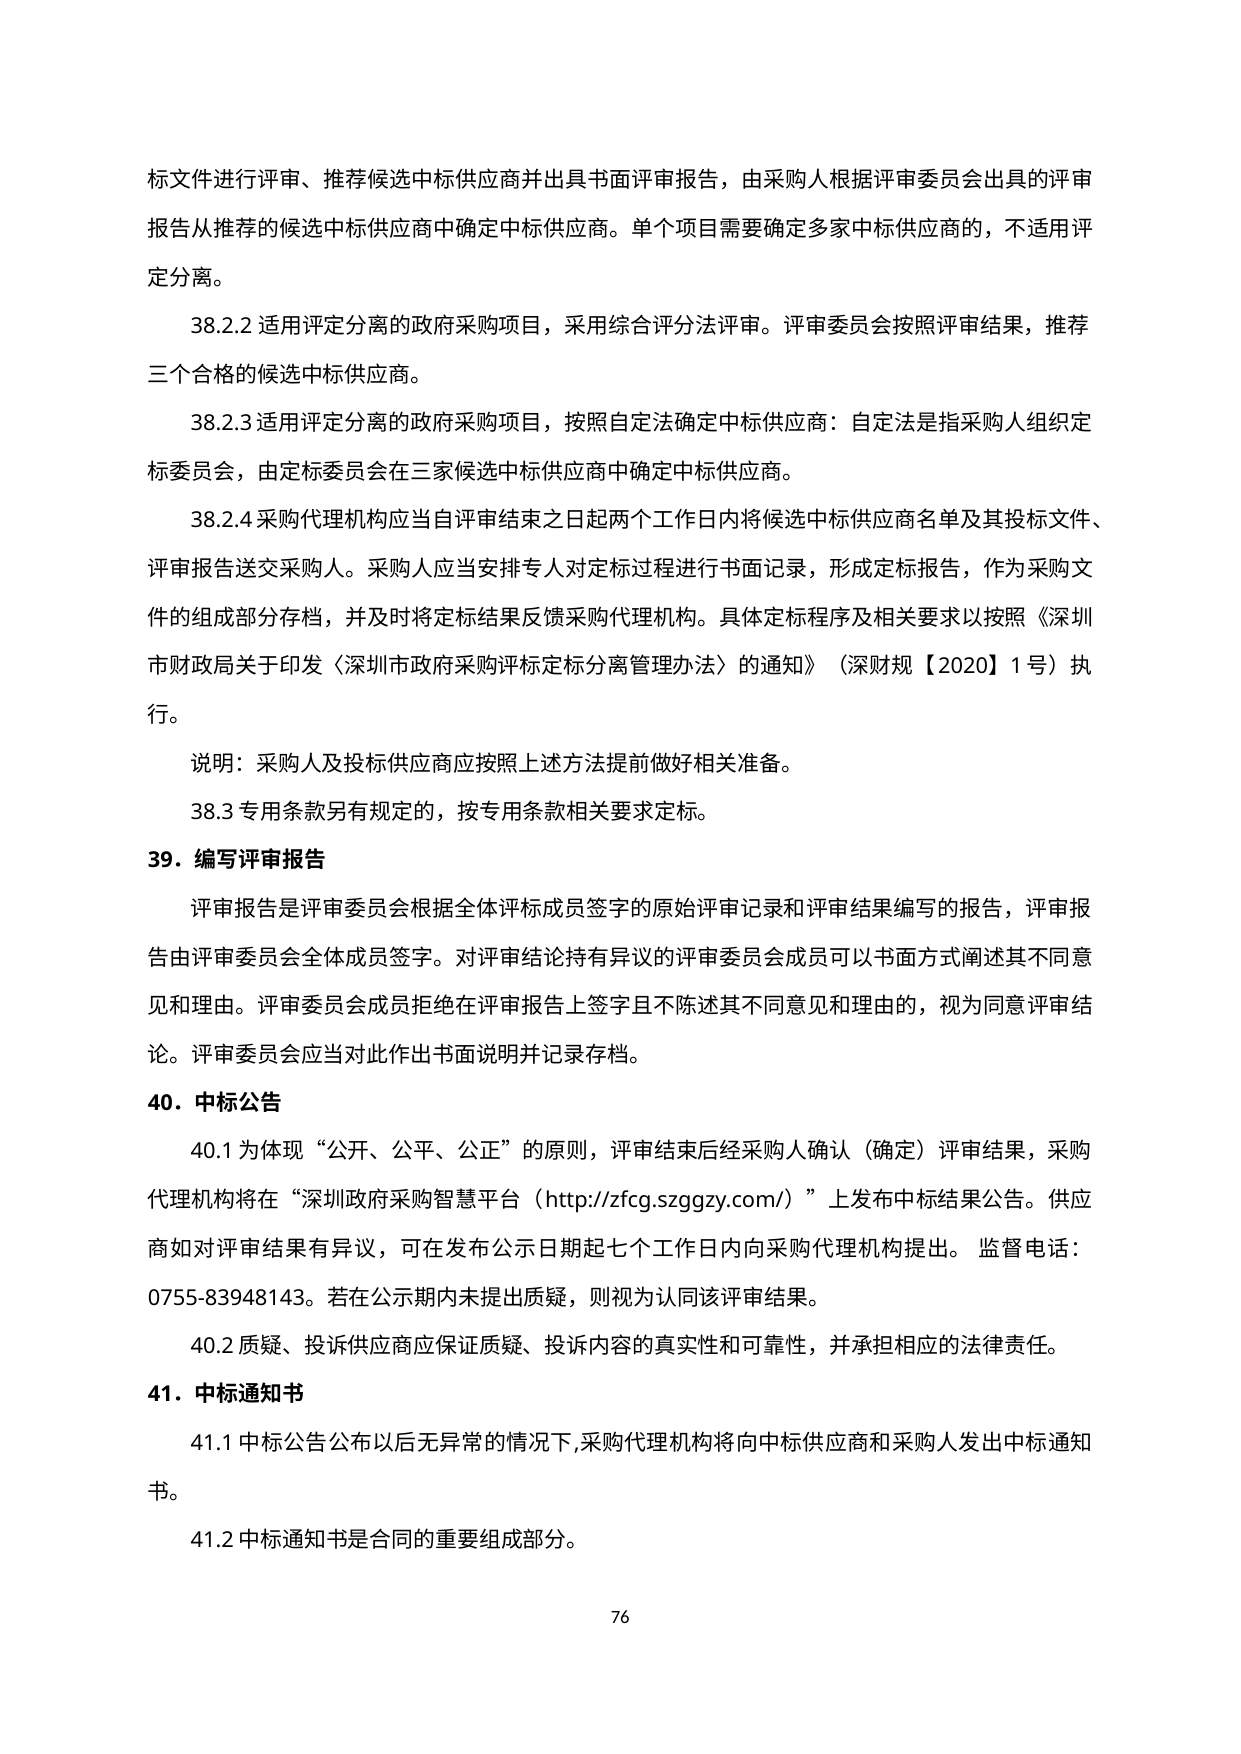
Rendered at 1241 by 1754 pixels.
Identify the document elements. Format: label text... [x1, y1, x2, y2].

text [148, 162, 1093, 292]
text 41.2中标通知书是合同的重要组成部分。 [148, 1522, 1093, 1554]
text 说明：采购人及投标供应商应按照上述方法提前做好相关准备。 [148, 745, 1093, 778]
text 41.1中标公告公布以后无异常的情况下,采购代理机构将向中标供应商和采购人发出中标通知书。 [148, 1424, 1093, 1506]
text 38.2.4采购代理机构应当自评审结束之日起两个工作日内将候选中标供应商名单及其投标文件、评审报告送交采购人。采购人应当安排专人对定标过程进行书面记录，形成定标报告，作为采购文件的组成部分存档，并及时将定标结果反馈采购代理机构。具体定标程序及相关要求以按照《深圳市财政局关于印发〈深圳市政府采购评标定标分离管理办法〉的通知》（深财规【2020】1号）执行。 [148, 502, 1093, 729]
text 40．中标公告 [148, 1085, 1093, 1117]
text 38.3专用条款另有规定的，按专用条款相关要求定标。 [148, 794, 1093, 826]
text 41．中标通知书 [148, 1376, 1093, 1409]
text 40.1为体现“公开、公平、公正”的原则，评审结束后经采购人确认（确定）评审结果，采购代理机构将在“深圳政府采购智慧平台（http://zfcg.szggzy.com/）”上发布中标结果公告。供应商如对评审结果有异议，可在发布公示日期起七个工作日内向采购代理机构提出。 监督电话：0755-83948143。若在公示期内未提出质疑，则视为认同该评审结果。 [148, 1133, 1093, 1312]
text 38.2.3适用评定分离的政府采购项目，按照自定法确定中标供应商：自定法是指采购人组织定标委员会，由定标委员会在三家候选中标供应商中确定中标供应商。 [148, 405, 1093, 486]
text 评审报告是评审委员会根据全体评标成员签字的原始评审记录和评审结果编写的报告，评审报告由评审委员会全体成员签字。对评审结论持有异议的评审委员会成员可以书面方式阐述其不同意见和理由。评审委员会成员拒绝在评审报告上签字且不陈述其不同意见和理由的，视为同意评审结论。评审委员会应当对此作出书面说明并记录存档。 [148, 890, 1093, 1069]
text 40.2质疑、投诉供应商应保证质疑、投诉内容的真实性和可靠性，并承担相应的法律责任。 [148, 1328, 1093, 1360]
text 38.2.2 适用评定分离的政府采购项目，采用综合评分法评审。评审委员会按照评审结果，推荐三个合格的候选中标供应商。 [148, 308, 1093, 389]
text 39．编写评审报告 [148, 842, 1093, 874]
